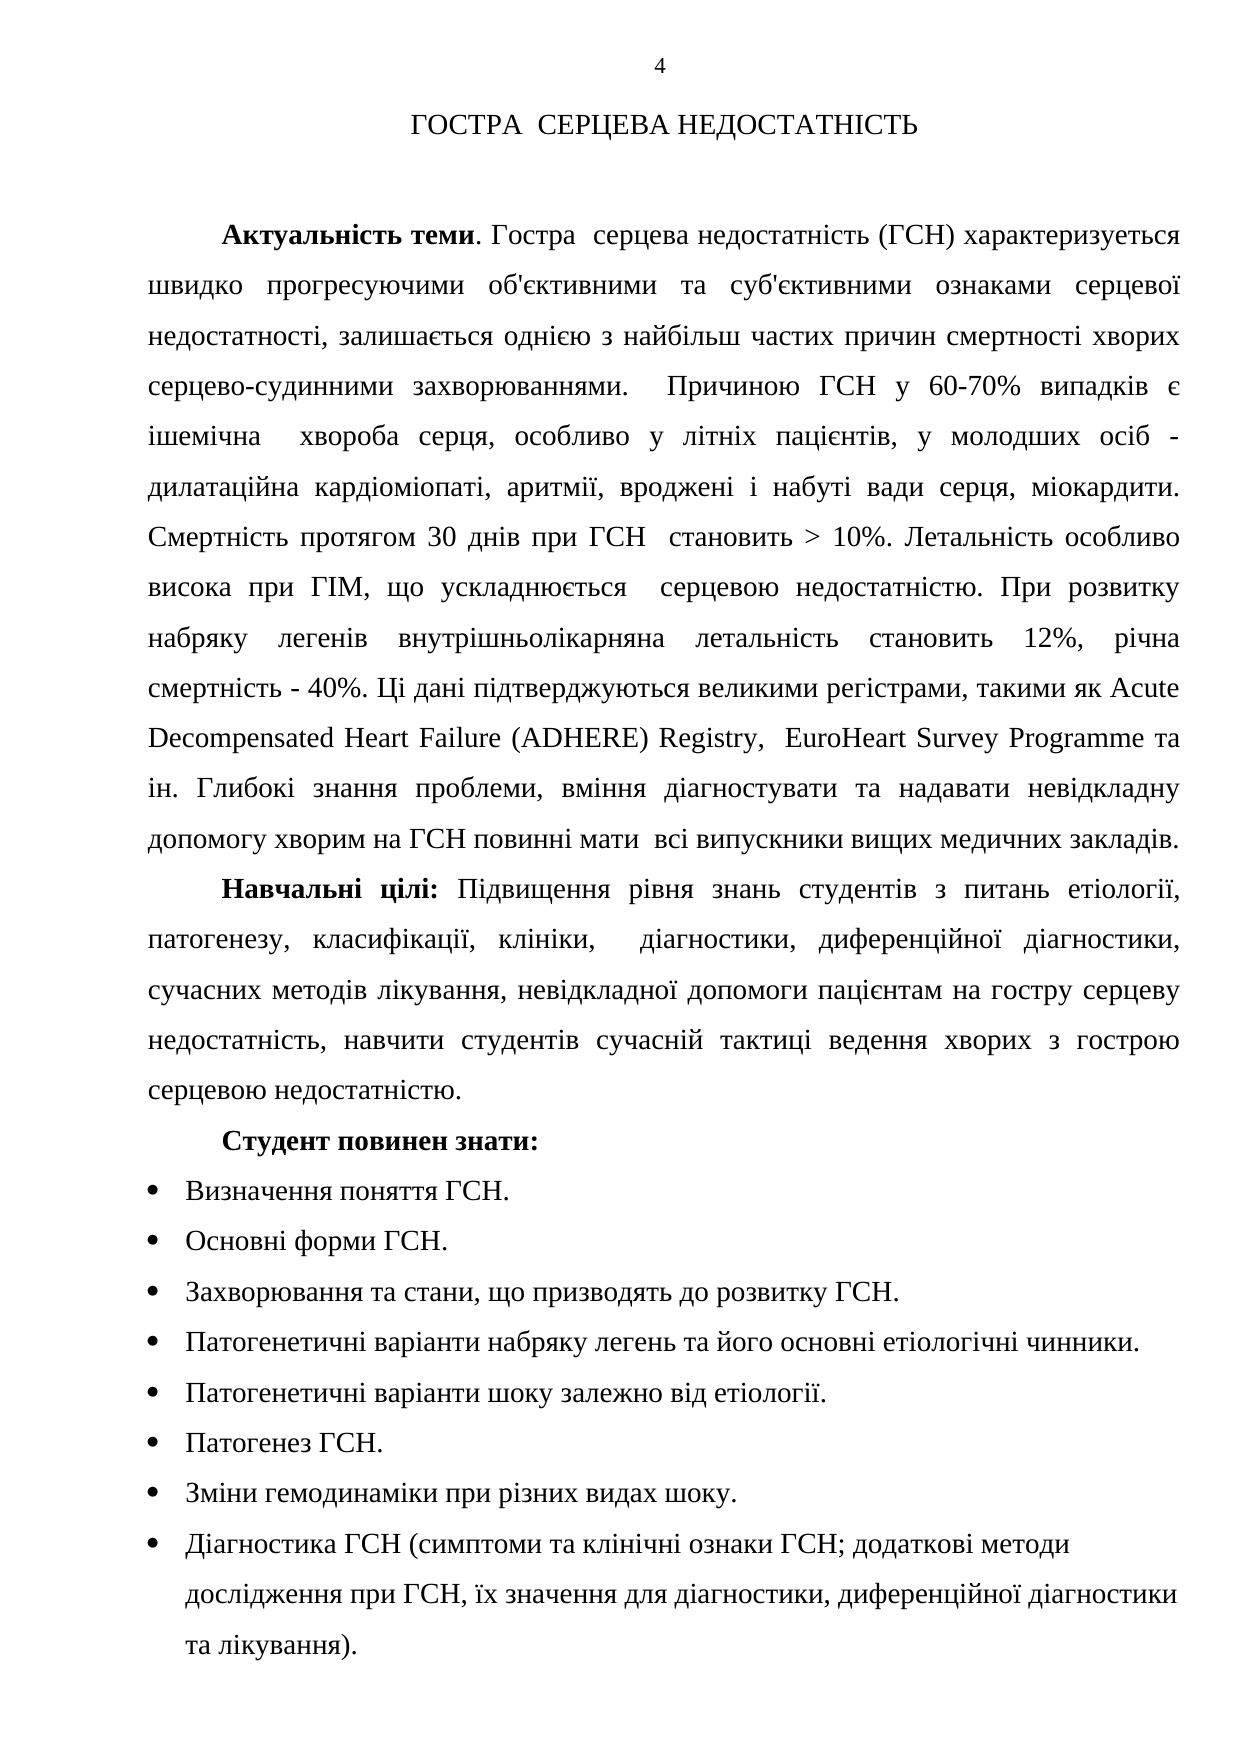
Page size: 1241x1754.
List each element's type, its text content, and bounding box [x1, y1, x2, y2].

list Визначення поняття ГСН. [148, 1173, 1181, 1207]
text Актуальність теми. Гостра серцева недостатність (ГСН) характеризуеться швидко прогресуючими об'єктивними та суб'єктивними ознаками серцевої недостатності, залишається однією з найбільш частих причин смертності хворих серцево-судинними захворюваннями. Причиною ГСН у 60-70% випадків є ішемічна хвороба серця, особливо у літніх пацієнтів, у молодших осіб -дилатаційна кардіоміопаті, аритмії, вроджені і набуті вади серця, міокардити. Смертність протягом 30 днів при ГСН становить > 10%. Летальність особливо висока при ГІМ, що ускладнюється серцевою недостатністю. При розвитку набряку легенів внутрішньолікарняна летальність становить 12%, річна смертність - 40%. Ці дані підтверджуються великими регістрами, такими як Acute Decompensated Heart Failure (ADHERE) Registry, EuroHeart Survey Programme та ін. Глибокі знання проблеми, вміння діагностувати та надавати невідкладну допомогу хворим на ГСН повинні мати всі випускники вищих медичних закладів. [148, 217, 1181, 854]
list Патогенетичні варіанти шоку залежно від етіології. [148, 1375, 1181, 1408]
list Діагностика ГСН (симптоми та клінічні ознаки ГСН; додаткові методи дослідження при ГСН, їх значення для діагностики, диференційної діагностики та лікування). [148, 1526, 1181, 1660]
list Захворювання та стани, що призводять до розвитку ГСН. [148, 1274, 1181, 1308]
text Студент повинен знати: [148, 1123, 1181, 1156]
list Патогенез ГСН. [148, 1425, 1181, 1459]
list Основні форми ГСН. [148, 1223, 1181, 1257]
text Навчальні цілі: Підвищення рівня знань студентів з питань етіології, патогенезу, класифікації, клініки, діагностики, диференційної діагностики, сучасних методів лікування, невідкладної допомоги пацієнтам на гостру серцеву недостатність, навчити студентів сучасній тактиці ведення хворих з гострою серцевою недостатністю. [148, 871, 1181, 1106]
text ГОСТРА СЕРЦЕВА НЕДОСТАТНІСТЬ [148, 107, 1181, 141]
list Зміни гемодинаміки при різних видах шоку. [148, 1476, 1181, 1509]
list Патогенетичні варіанти набряку легень та його основні етіологічні чинники. [148, 1324, 1181, 1358]
